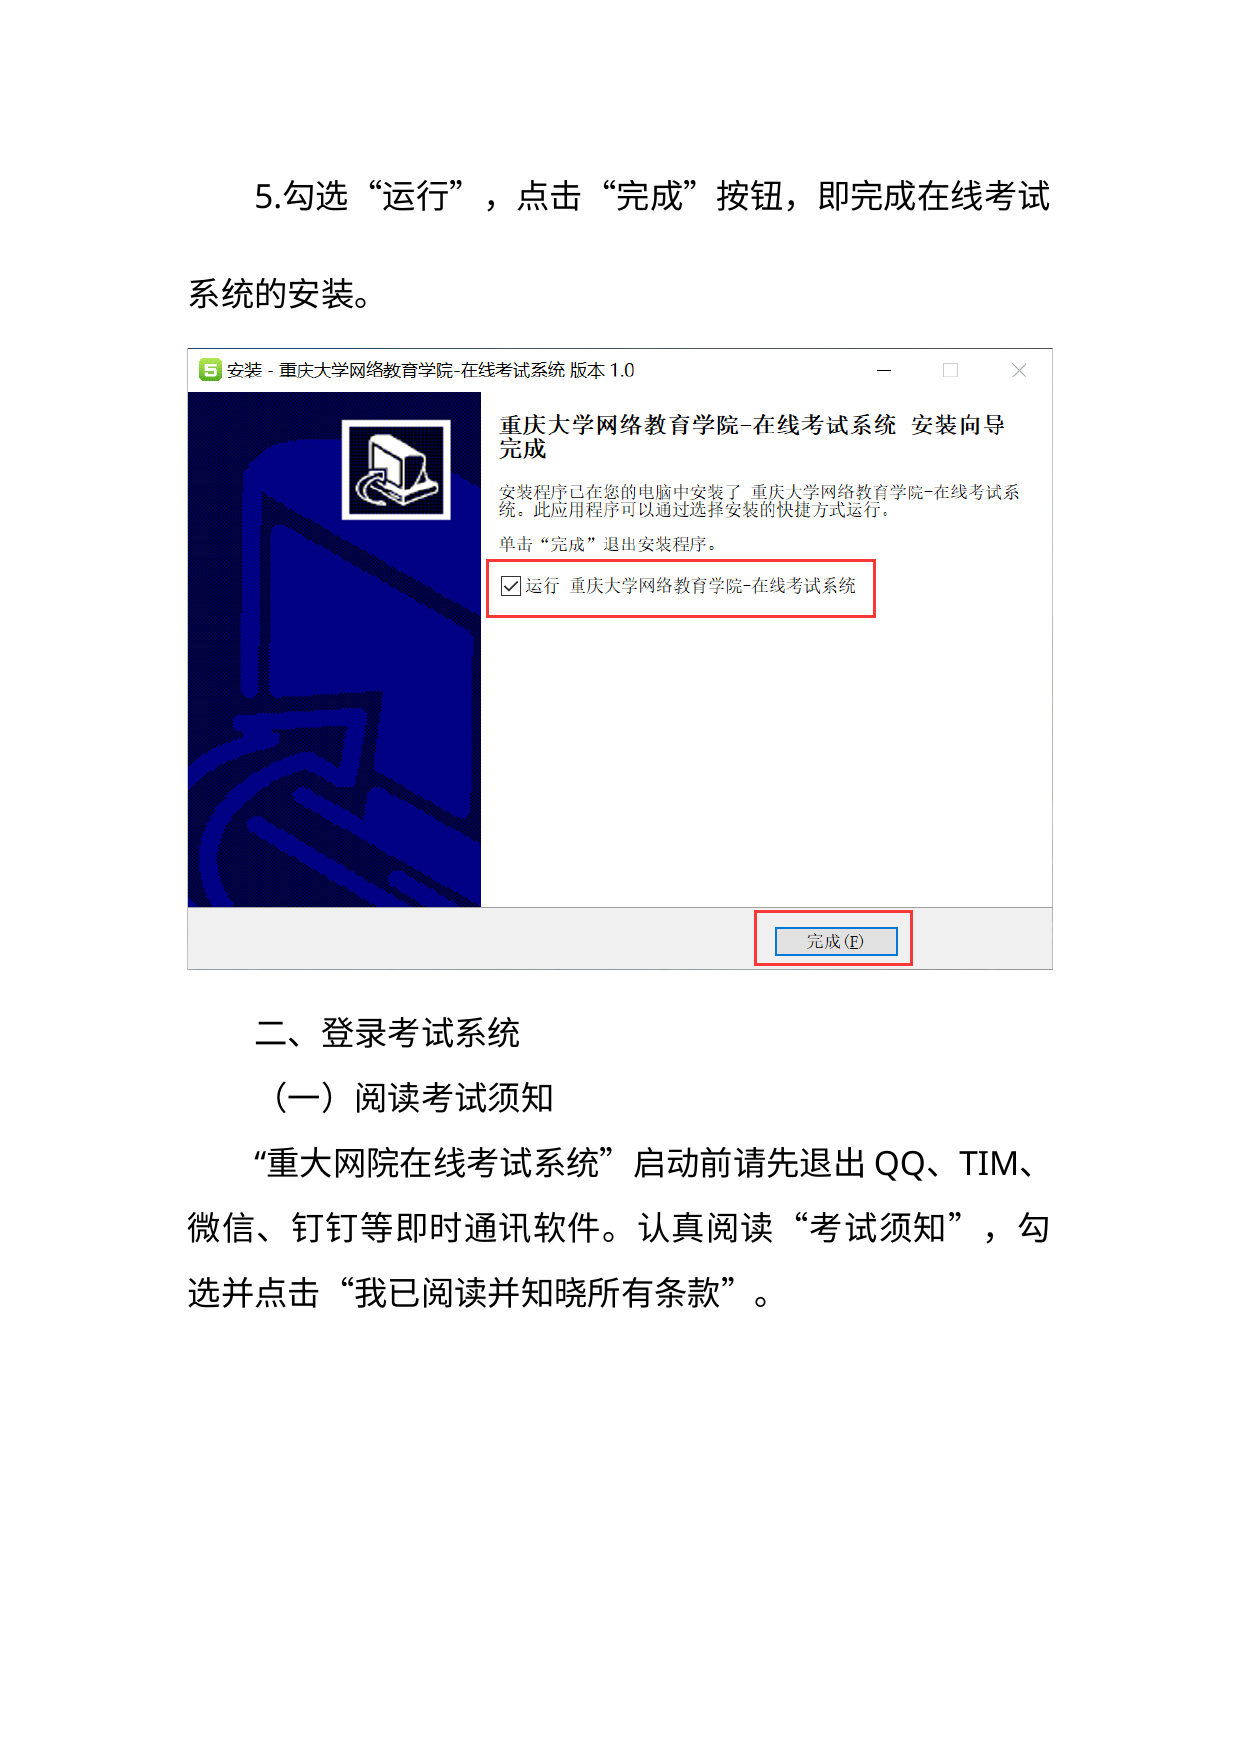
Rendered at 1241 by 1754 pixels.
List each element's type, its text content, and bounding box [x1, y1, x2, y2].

subtitle （一）阅读考试须知 [187, 1063, 1053, 1128]
subtitle 二、登录考试系统 [187, 998, 1053, 1063]
picture [187, 348, 1053, 970]
text “重大网院在线考试系统”启动前请先退出QQ、TIM、微信、钉钉等即时通讯软件。认真阅读“考试须知”，勾选并点击“我已阅读并知晓所有条款”。 [187, 1128, 1053, 1323]
text 5.勾选“运行”，点击“完成”按钮，即完成在线考试系统的安装。 [187, 162, 1053, 324]
